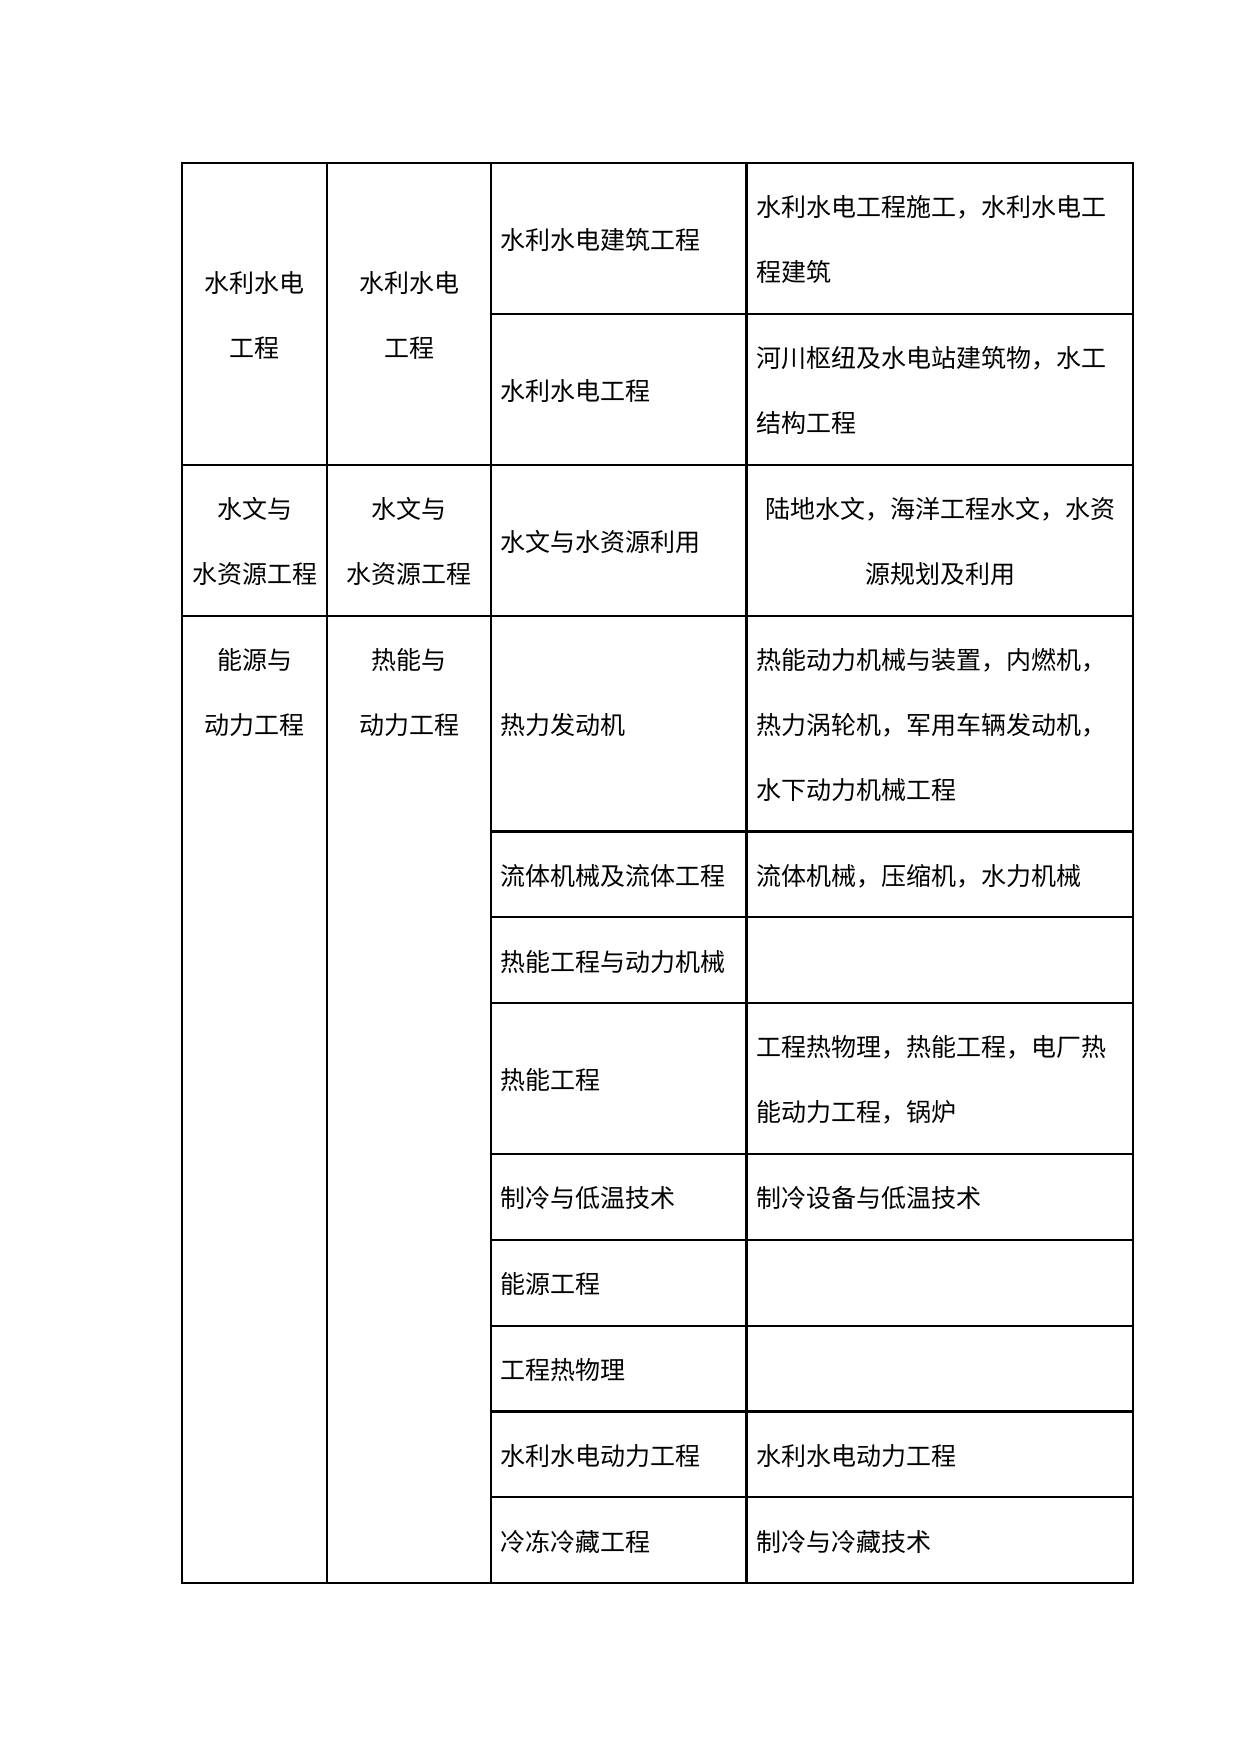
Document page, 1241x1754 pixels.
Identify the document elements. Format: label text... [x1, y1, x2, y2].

table_cell 制冷与低温技术 [492, 1155, 745, 1239]
table_cell 热能工程 [492, 1004, 745, 1153]
table_cell 水利水电 工程 [183, 164, 326, 464]
table_cell 水文与 水资源工程 [183, 466, 326, 614]
table_cell 水利水电工程施工，水利水电工程建筑 [748, 164, 1132, 313]
table_cell 流体机械及流体工程 [492, 833, 745, 916]
table_cell 热能动力机械与装置，内燃机，热力涡轮机，军用车辆发动机，水下动力机械工程 [748, 617, 1132, 830]
table_cell 能源工程 [492, 1241, 745, 1324]
table_cell 制冷与冷藏技术 [748, 1498, 1132, 1582]
table_cell 水利水电 工程 [328, 164, 490, 464]
table_cell 水文与 水资源工程 [328, 466, 490, 614]
table_cell 制冷设备与低温技术 [748, 1155, 1132, 1239]
table_cell 水利水电建筑工程 [492, 164, 745, 313]
table_cell 工程热物理，热能工程，电厂热能动力工程，锅炉 [748, 1004, 1132, 1153]
table_cell 水文与水资源利用 [492, 466, 745, 614]
table_cell 水利水电工程 [492, 315, 745, 464]
table_cell 工程热物理 [492, 1327, 745, 1410]
table_cell 陆地水文，海洋工程水文，水资源规划及利用 [748, 466, 1132, 614]
table_cell 水利水电动力工程 [748, 1413, 1132, 1496]
table_cell [748, 1327, 1132, 1410]
table_cell 热能与 动力工程 [328, 617, 490, 1582]
table_cell 热力发动机 [492, 617, 745, 830]
table_cell 流体机械，压缩机，水力机械 [748, 833, 1132, 916]
table_cell [748, 918, 1132, 1002]
table_cell 热能工程与动力机械 [492, 918, 745, 1002]
table_cell 河川枢纽及水电站建筑物，水工结构工程 [748, 315, 1132, 464]
table_cell 能源与 动力工程 [183, 617, 326, 1582]
table_cell [748, 1241, 1132, 1324]
table_cell 水利水电动力工程 [492, 1413, 745, 1496]
table_cell 冷冻冷藏工程 [492, 1498, 745, 1582]
